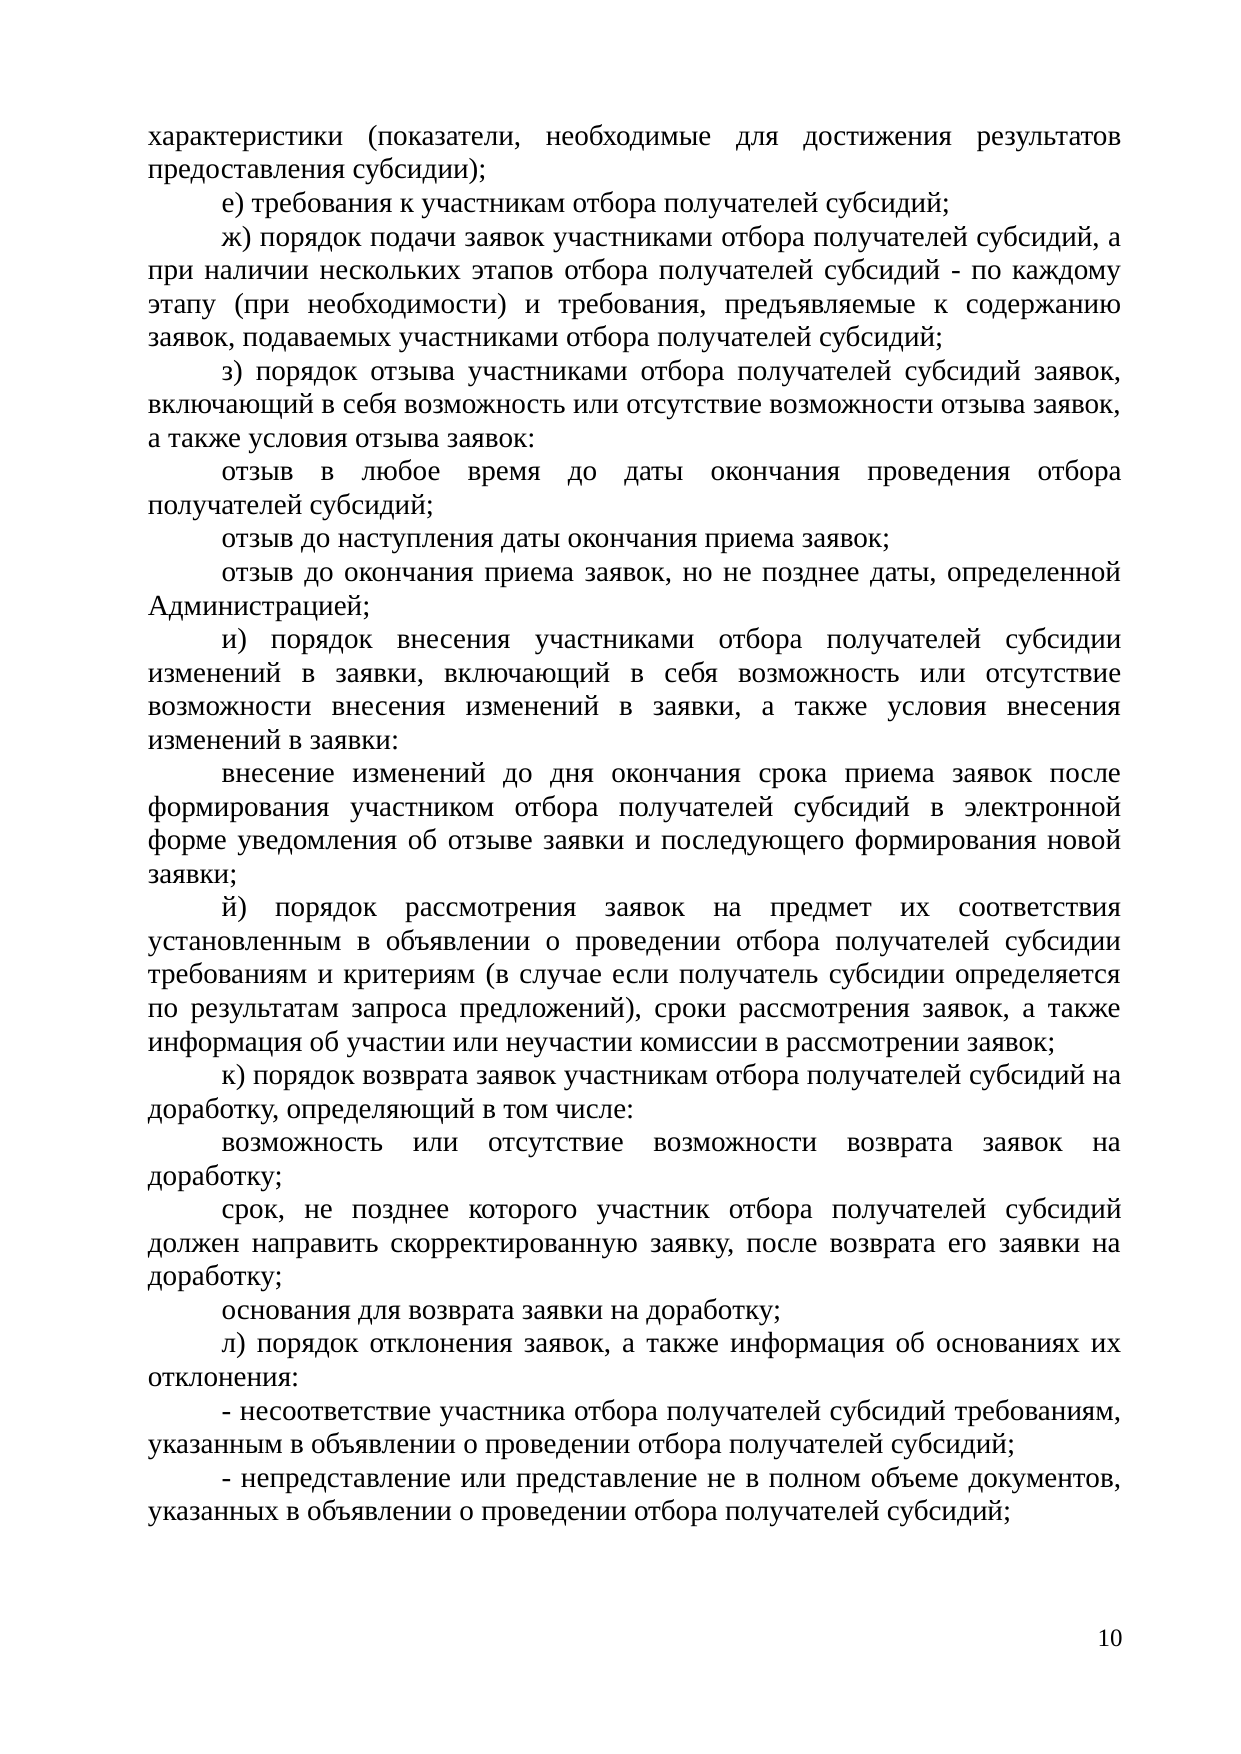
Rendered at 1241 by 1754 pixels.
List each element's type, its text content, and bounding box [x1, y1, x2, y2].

text е) требования к участникам отбора получателей субсидий; [148, 185, 1122, 219]
text внесение изменений до дня окончания срока приема заявок после формирования участником отбора получателей субсидий в электронной форме уведомления об отзыве заявки и последующего формирования новой заявки; [148, 755, 1122, 889]
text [148, 118, 1122, 185]
text срок, не позднее которого участник отбора получателей субсидий должен направить скорректированную заявку, после возврата его заявки на доработку; [148, 1191, 1122, 1292]
text отзыв до наступления даты окончания приема заявок; [148, 521, 1122, 554]
text - непредставление или представление не в полном объеме документов, указанных в объявлении о проведении отбора получателей субсидий; [148, 1460, 1122, 1527]
text к) порядок возврата заявок участникам отбора получателей субсидий на доработку, определяющий в том числе: [148, 1057, 1122, 1124]
text и) порядок внесения участниками отбора получателей субсидии изменений в заявки, включающий в себя возможность или отсутствие возможности внесения изменений в заявки, а также условия внесения изменений в заявки: [148, 621, 1122, 755]
text з) порядок отзыва участниками отбора получателей субсидий заявок, включающий в себя возможность или отсутствие возможности отзыва заявок, а также условия отзыва заявок: [148, 353, 1122, 453]
text основания для возврата заявки на доработку; [148, 1292, 1122, 1326]
text - несоответствие участника отбора получателей субсидий требованиям, указанным в объявлении о проведении отбора получателей субсидий; [148, 1393, 1122, 1460]
text й) порядок рассмотрения заявок на предмет их соответствия установленным в объявлении о проведении отбора получателей субсидии требованиям и критериям (в случае если получатель субсидии определяется по результатам запроса предложений), сроки рассмотрения заявок, а также информация об участии или неучастии комиссии в рассмотрении заявок; [148, 889, 1122, 1057]
text отзыв до окончания приема заявок, но не позднее даты, определенной Администрацией; [148, 554, 1122, 621]
text л) порядок отклонения заявок, а также информация об основаниях их отклонения: [148, 1326, 1122, 1393]
text ж) порядок подачи заявок участниками отбора получателей субсидий, а при наличии нескольких этапов отбора получателей субсидий - по каждому этапу (при необходимости) и требования, предъявляемые к содержанию заявок, подаваемых участниками отбора получателей субсидий; [148, 219, 1122, 353]
text возможность или отсутствие возможности возврата заявок на доработку; [148, 1124, 1122, 1191]
text отзыв в любое время до даты окончания проведения отбора получателей субсидий; [148, 453, 1122, 521]
